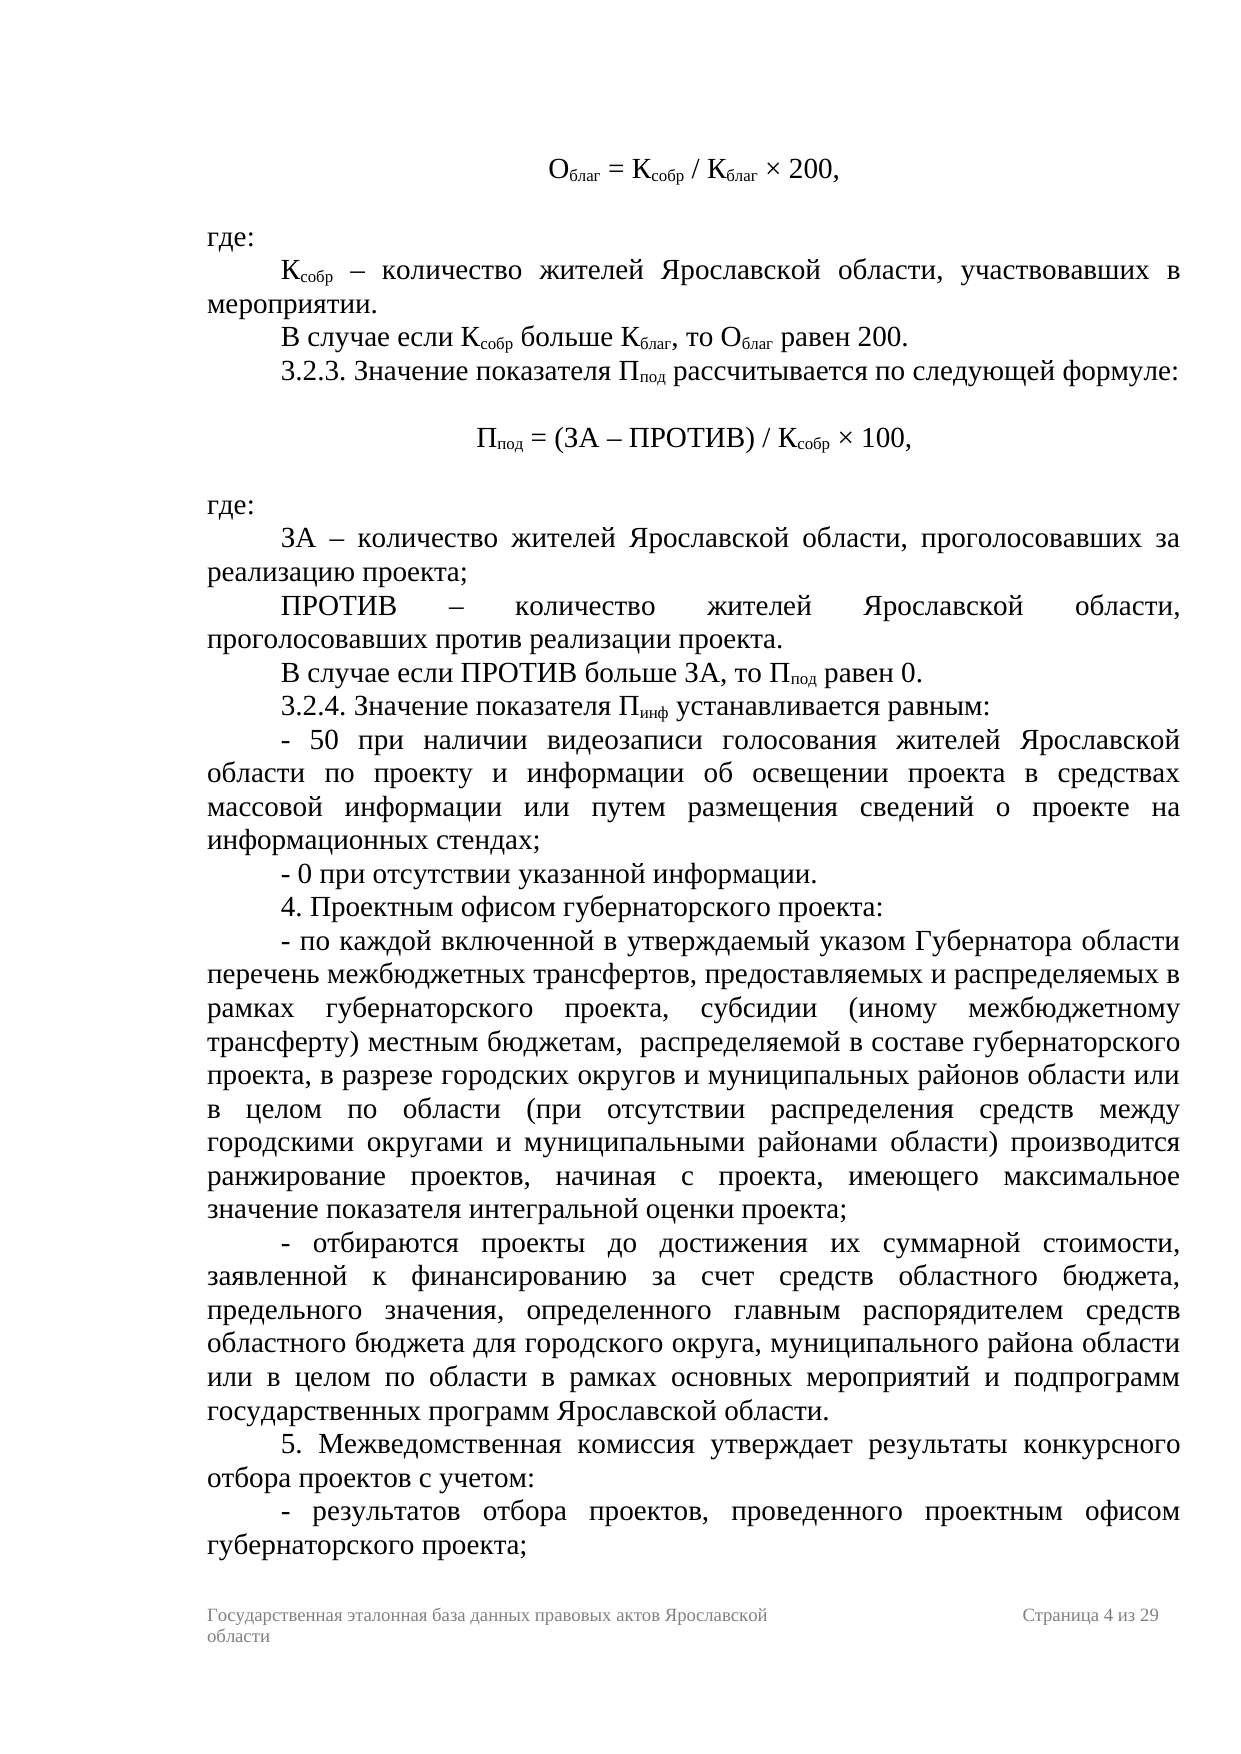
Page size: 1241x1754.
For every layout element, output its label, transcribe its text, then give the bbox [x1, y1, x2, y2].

text ЗА – количество жителей Ярославской области, проголосовавших за реализацию проекта; [207, 521, 1181, 588]
text 5. Межведомственная комиссия утверждает результаты конкурсного отбора проектов с учетом: [207, 1426, 1181, 1493]
text - 0 при отсутствии указанной информации. [207, 856, 1181, 889]
text 4. Проектным офисом губернаторского проекта: [207, 889, 1181, 923]
text где: [207, 487, 1181, 521]
text - 50 при наличии видеозаписи голосования жителей Ярославской области по проекту и информации об освещении проекта в средствах массовой информации или путем размещения сведений о проекте на информационных стендах; [207, 722, 1181, 856]
text Облаг = Ксобр / Кблаг × 200, [207, 152, 1181, 185]
text Ппод = (ЗА – ПРОТИВ) / Ксобр × 100, [207, 420, 1181, 453]
text - отбираются проекты до достижения их суммарной стоимости, заявленной к финансированию за счет средств областного бюджета, предельного значения, определенного главным распорядителем средств областного бюджета для городского округа, муниципального района области или в целом по области в рамках основных мероприятий и подпрограмм государственных программ Ярославской области. [207, 1225, 1181, 1426]
text 3.2.4. Значение показателя Пинф устанавливается равным: [207, 688, 1181, 722]
text - результатов отбора проектов, проведенного проектным офисом губернаторского проекта; [207, 1493, 1181, 1560]
text 3.2.3. Значение показателя Ппод рассчитывается по следующей формуле: [207, 353, 1181, 386]
text Ксобр – количество жителей Ярославской области, участвовавших в мероприятии. [207, 252, 1181, 319]
text В случае если Ксобр больше Кблаг, то Облаг равен 200. [207, 319, 1181, 353]
text - по каждой включенной в утверждаемый указом Губернатора области перечень межбюджетных трансфертов, предоставляемых и распределяемых в рамках губернаторского проекта, субсидии (иному межбюджетному трансферту) местным бюджетам, распределяемой в составе губернаторского проекта, в разрезе городских округов и муниципальных районов области или в целом по области (при отсутствии распределения средств между городскими округами и муниципальными районами области) производится ранжирование проектов, начиная с проекта, имеющего максимальное значение показателя интегральной оценки проекта; [207, 923, 1181, 1225]
text В случае если ПРОТИВ больше ЗА, то Ппод равен 0. [207, 655, 1181, 688]
text ПРОТИВ – количество жителей Ярославской области, проголосовавших против реализации проекта. [207, 588, 1181, 655]
text где: [207, 219, 1181, 252]
